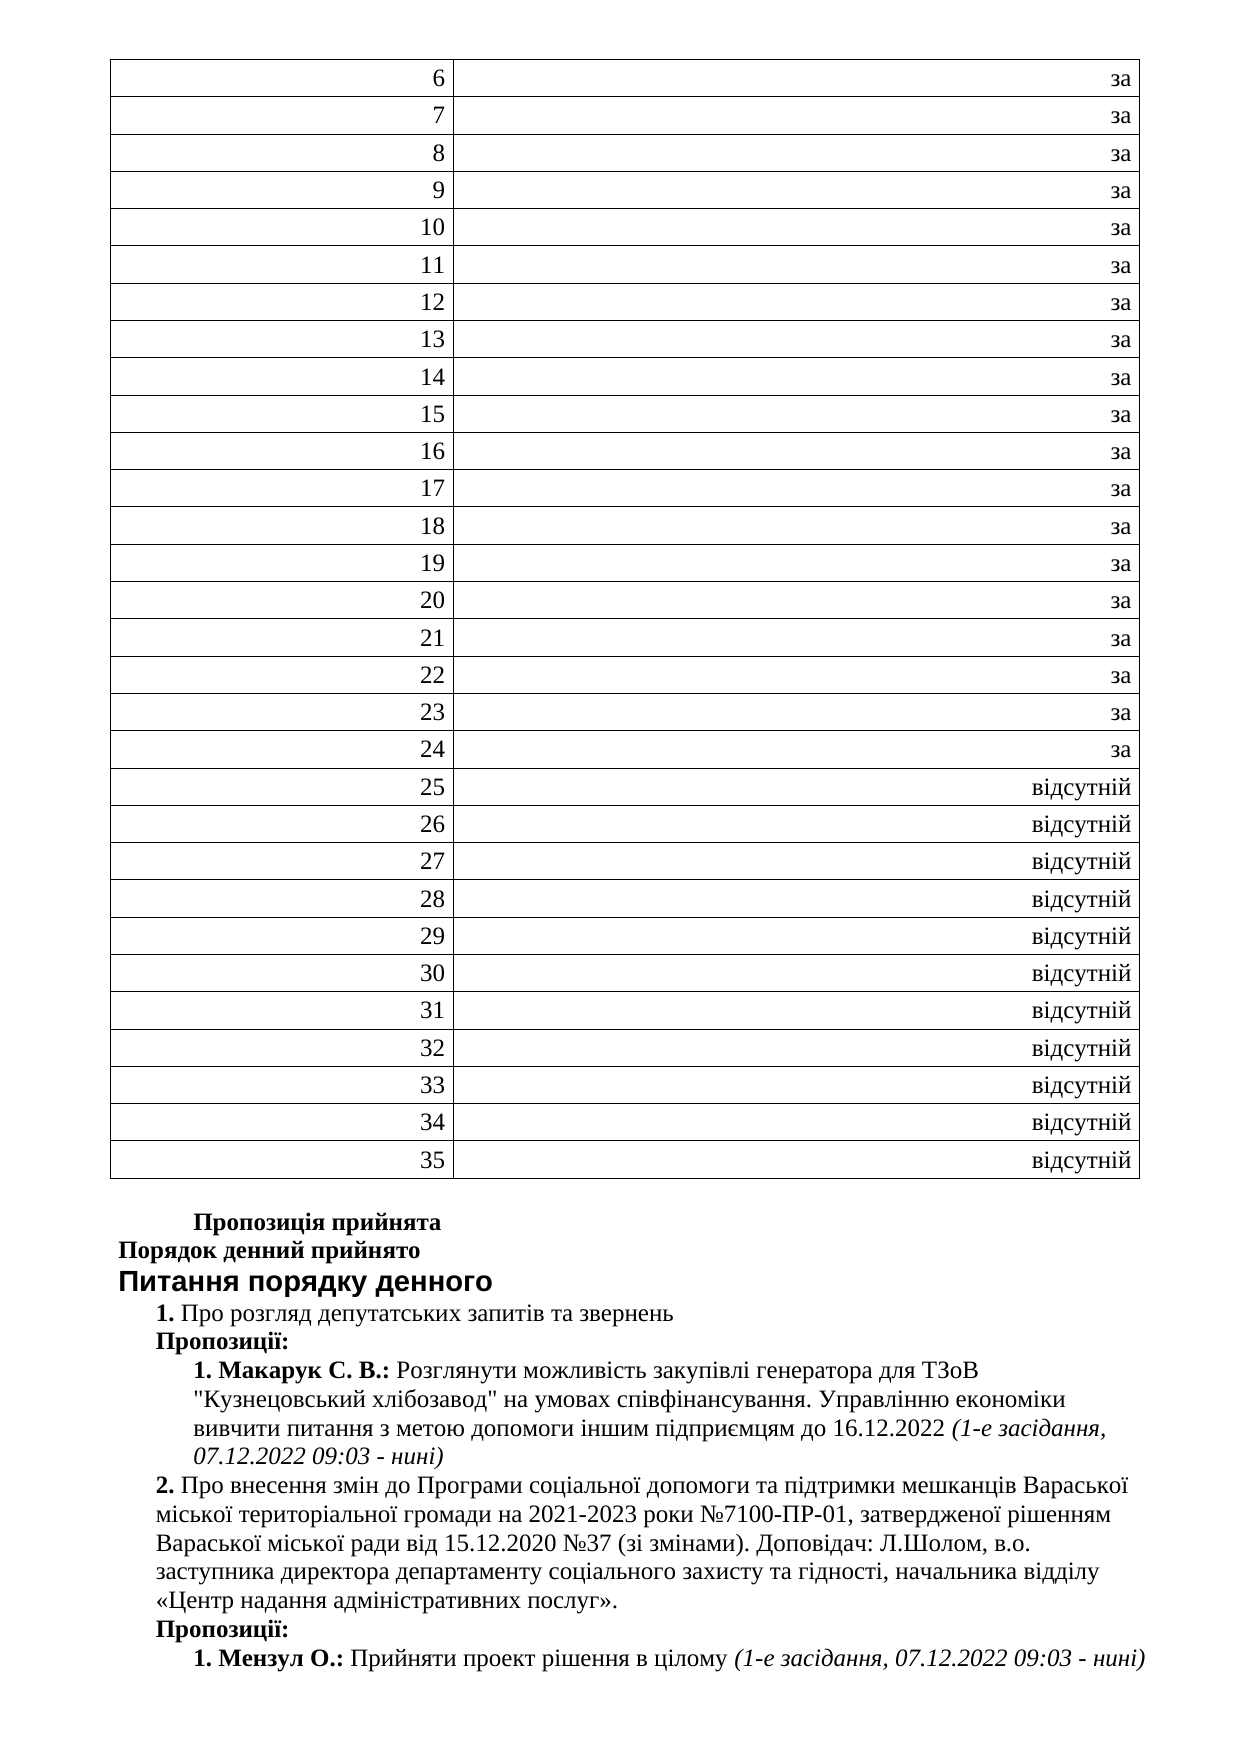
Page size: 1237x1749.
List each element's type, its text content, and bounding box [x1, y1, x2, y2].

table_cell 6 [111, 60, 453, 96]
table_cell відсутній [454, 880, 1139, 917]
table_cell за [454, 433, 1139, 469]
table_cell відсутній [454, 843, 1139, 879]
table_cell 26 [111, 806, 453, 842]
text 1. Макарук С. В.: Розглянути можливість закупівлі генератора для ТЗоВ "Кузнецовський хлібозавод" на умовах співфінансування. Управлінню економіки вивчити питання з метою допомоги іншим підприємцям до 16.12.2022 (1-е засідання, 07.12.2022 09:03 - нині) [193, 1355, 1148, 1470]
table_cell 30 [111, 955, 453, 991]
table_cell за [454, 135, 1139, 171]
table_cell відсутній [454, 1104, 1139, 1140]
table_cell 11 [111, 246, 453, 283]
table_cell 28 [111, 880, 453, 917]
text Пропозиція прийнята [193, 1178, 1148, 1235]
table_cell 20 [111, 582, 453, 618]
table_cell 7 [111, 97, 453, 133]
table_cell за [454, 396, 1139, 432]
table_cell 34 [111, 1104, 453, 1140]
table_cell відсутній [454, 1141, 1139, 1178]
table_cell за [454, 358, 1139, 394]
text Порядок денний прийнято [118, 1235, 1148, 1264]
table_cell відсутній [454, 806, 1139, 842]
table_cell 22 [111, 657, 453, 693]
table_cell 19 [111, 545, 453, 581]
table_cell 14 [111, 358, 453, 394]
table_cell 13 [111, 321, 453, 357]
table_cell 16 [111, 433, 453, 469]
text 2. Про внесення змін до Програми соціальної допомоги та підтримки мешканців Вараської міської територіальної громади на 2021-2023 роки №7100-ПР-01, затвердженої рішенням Вараської міської ради від 15.12.2020 №37 (зі змінами). Доповідач: Л.Шолом, в.о. заступника директора департаменту соціального захисту та гідності, начальника відділу «Центр надання адміністративних послуг». [156, 1470, 1148, 1614]
table_cell 23 [111, 694, 453, 730]
text Питання порядку денного [118, 1264, 1148, 1298]
table_cell відсутній [454, 1067, 1139, 1103]
table_cell за [454, 694, 1139, 730]
table_cell 9 [111, 172, 453, 208]
table_cell 35 [111, 1141, 453, 1178]
table_cell 17 [111, 470, 453, 506]
table_cell за [454, 657, 1139, 693]
table_cell 32 [111, 1030, 453, 1066]
text Пропозиції: [156, 1326, 1148, 1355]
table_cell за [454, 582, 1139, 618]
table_cell відсутній [454, 992, 1139, 1028]
table_cell 24 [111, 731, 453, 767]
table_cell 12 [111, 284, 453, 320]
table_cell 25 [111, 769, 453, 805]
table_cell 29 [111, 918, 453, 954]
table_cell за [454, 619, 1139, 656]
table_cell 15 [111, 396, 453, 432]
table_cell 27 [111, 843, 453, 879]
table_cell 10 [111, 209, 453, 245]
table_cell за [454, 209, 1139, 245]
table_cell за [454, 731, 1139, 767]
table_cell за [454, 545, 1139, 581]
table_cell відсутній [454, 1030, 1139, 1066]
table_cell за [454, 470, 1139, 506]
table_cell 18 [111, 507, 453, 544]
text 1. Мензул О.: Прийняти проект рішення в цілому (1-е засідання, 07.12.2022 09:03 - нині) [193, 1643, 1148, 1671]
table_cell за [454, 172, 1139, 208]
table_cell відсутній [454, 955, 1139, 991]
table_cell за [454, 321, 1139, 357]
table_cell за [454, 97, 1139, 133]
table_cell за [454, 60, 1139, 96]
table_cell за [454, 507, 1139, 544]
table_cell 33 [111, 1067, 453, 1103]
text 1. Про розгляд депутатських запитів та звернень [156, 1298, 1148, 1326]
table_cell відсутній [454, 769, 1139, 805]
table_cell 31 [111, 992, 453, 1028]
table_cell 8 [111, 135, 453, 171]
table_cell 21 [111, 619, 453, 656]
text Пропозиції: [156, 1614, 1148, 1643]
table_cell за [454, 246, 1139, 283]
table_cell відсутній [454, 918, 1139, 954]
table_cell за [454, 284, 1139, 320]
